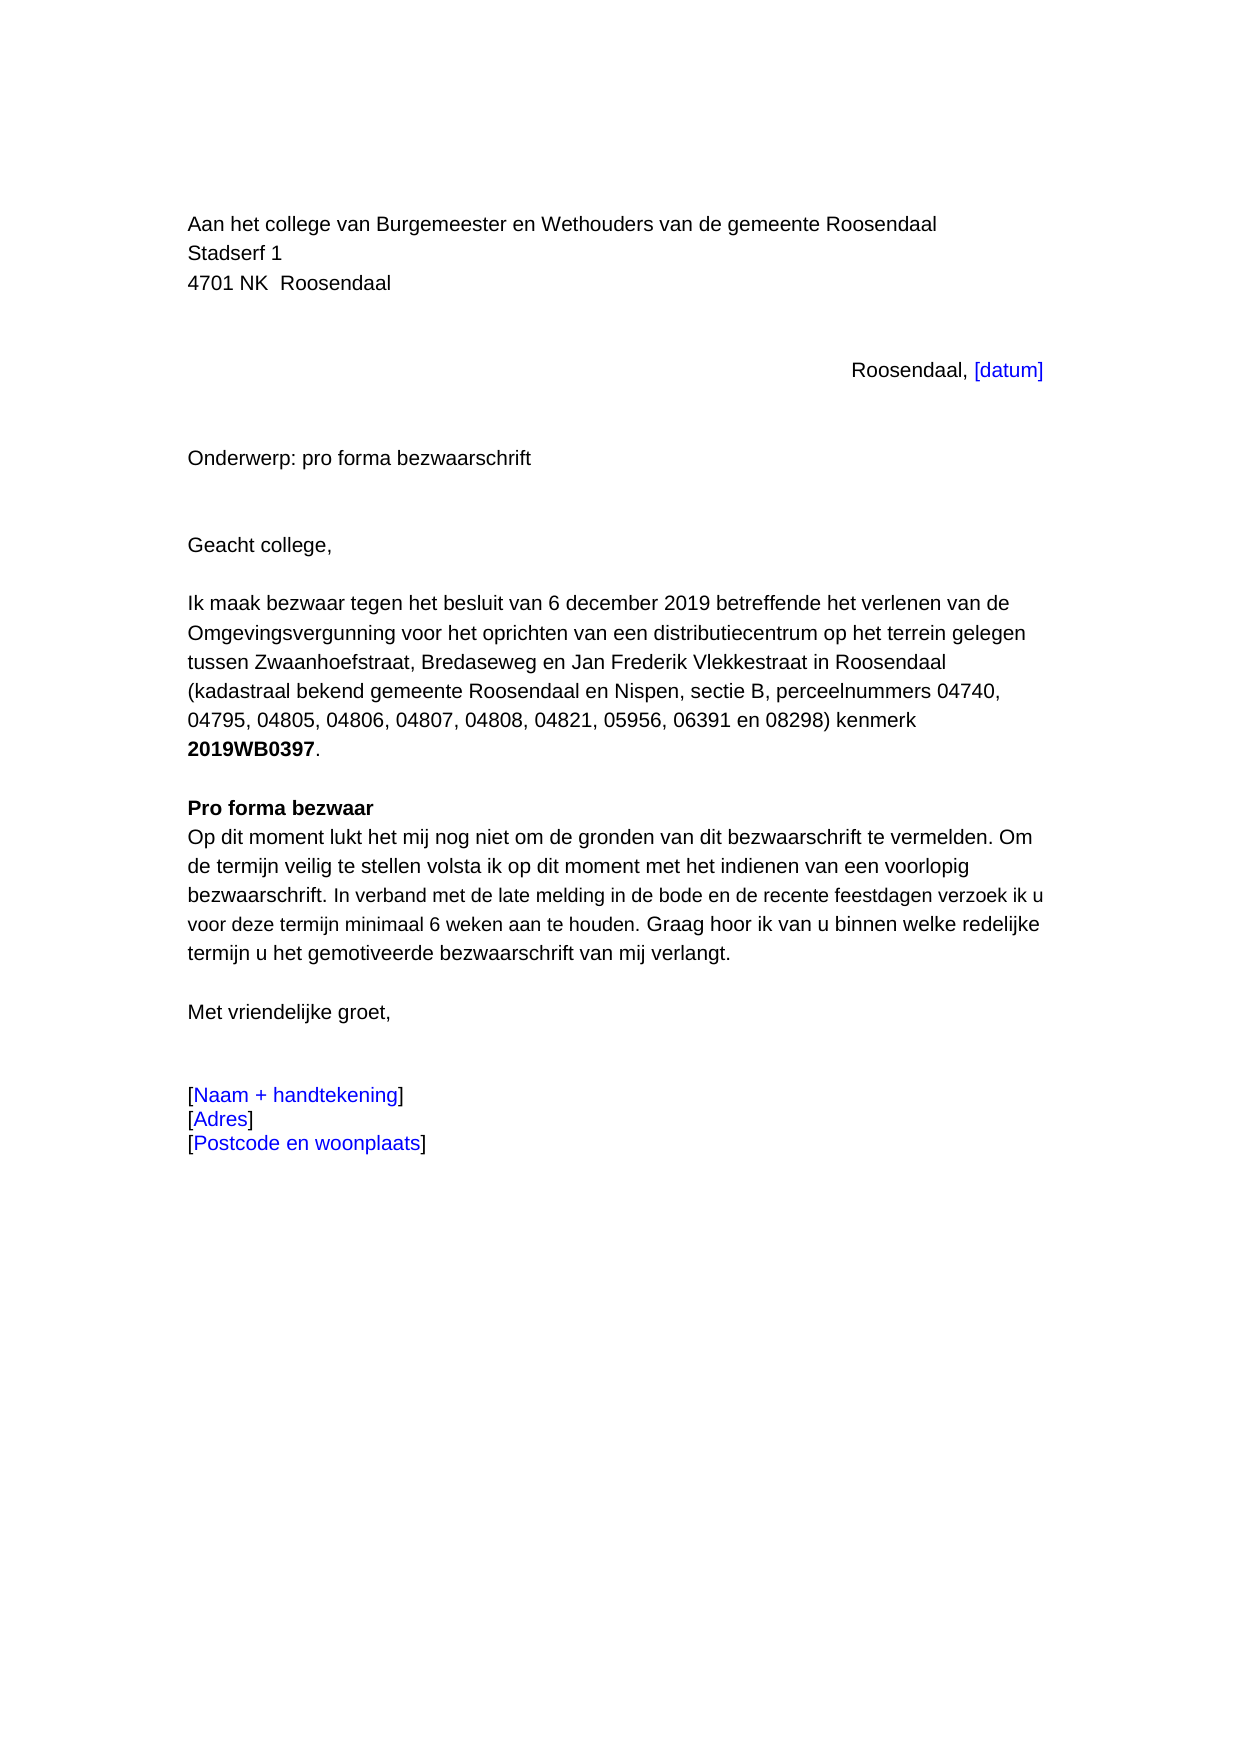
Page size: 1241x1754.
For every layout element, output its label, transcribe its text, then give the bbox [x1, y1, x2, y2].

text Geacht college, [187, 529, 1053, 558]
text Pro forma bezwaar [187, 792, 1053, 821]
text Onderwerp: pro forma bezwaarschrift [187, 442, 1053, 471]
text Aan het college van Burgemeester en Wethouders van de gemeente Roosendaal [187, 208, 1053, 237]
list [Postcode en woonplaats] [187, 1131, 1053, 1155]
text Roosendaal, [datum] [777, 354, 1053, 383]
text Met vriendelijke groet, [187, 996, 1053, 1025]
text Ik maak bezwaar tegen het besluit van 6 december 2019 betreffende het verlenen van de Omgevingsvergunning voor het oprichten van een distributiecentrum op het terrein gelegen tussen Zwaanhoefstraat, Bredaseweg en Jan Frederik Vlekkestraat in Roosendaal (kadastraal bekend gemeente Roosendaal en Nispen, sectie B, perceelnummers 04740, 04795, 04805, 04806, 04807, 04808, 04821, 05956, 06391 en 08298) kenmerk 2019WB0397. [187, 587, 1053, 762]
list [Adres] [187, 1107, 1053, 1131]
text 4701 NK Roosendaal [187, 267, 1053, 296]
text Stadserf 1 [187, 237, 1053, 267]
text Op dit moment lukt het mij nog niet om de gronden van dit bezwaarschrift te vermelden. Om de termijn veilig te stellen volsta ik op dit moment met het indienen van een voorlopig bezwaarschrift. In verband met de late melding in de bode en de recente feestdagen verzoek ik u voor deze termijn minimaal 6 weken aan te houden. Graag hoor ik van u binnen welke redelijke termijn u het gemotiveerde bezwaarschrift van mij verlangt. [187, 821, 1053, 967]
list [Naam + handtekening] [187, 1083, 1053, 1107]
